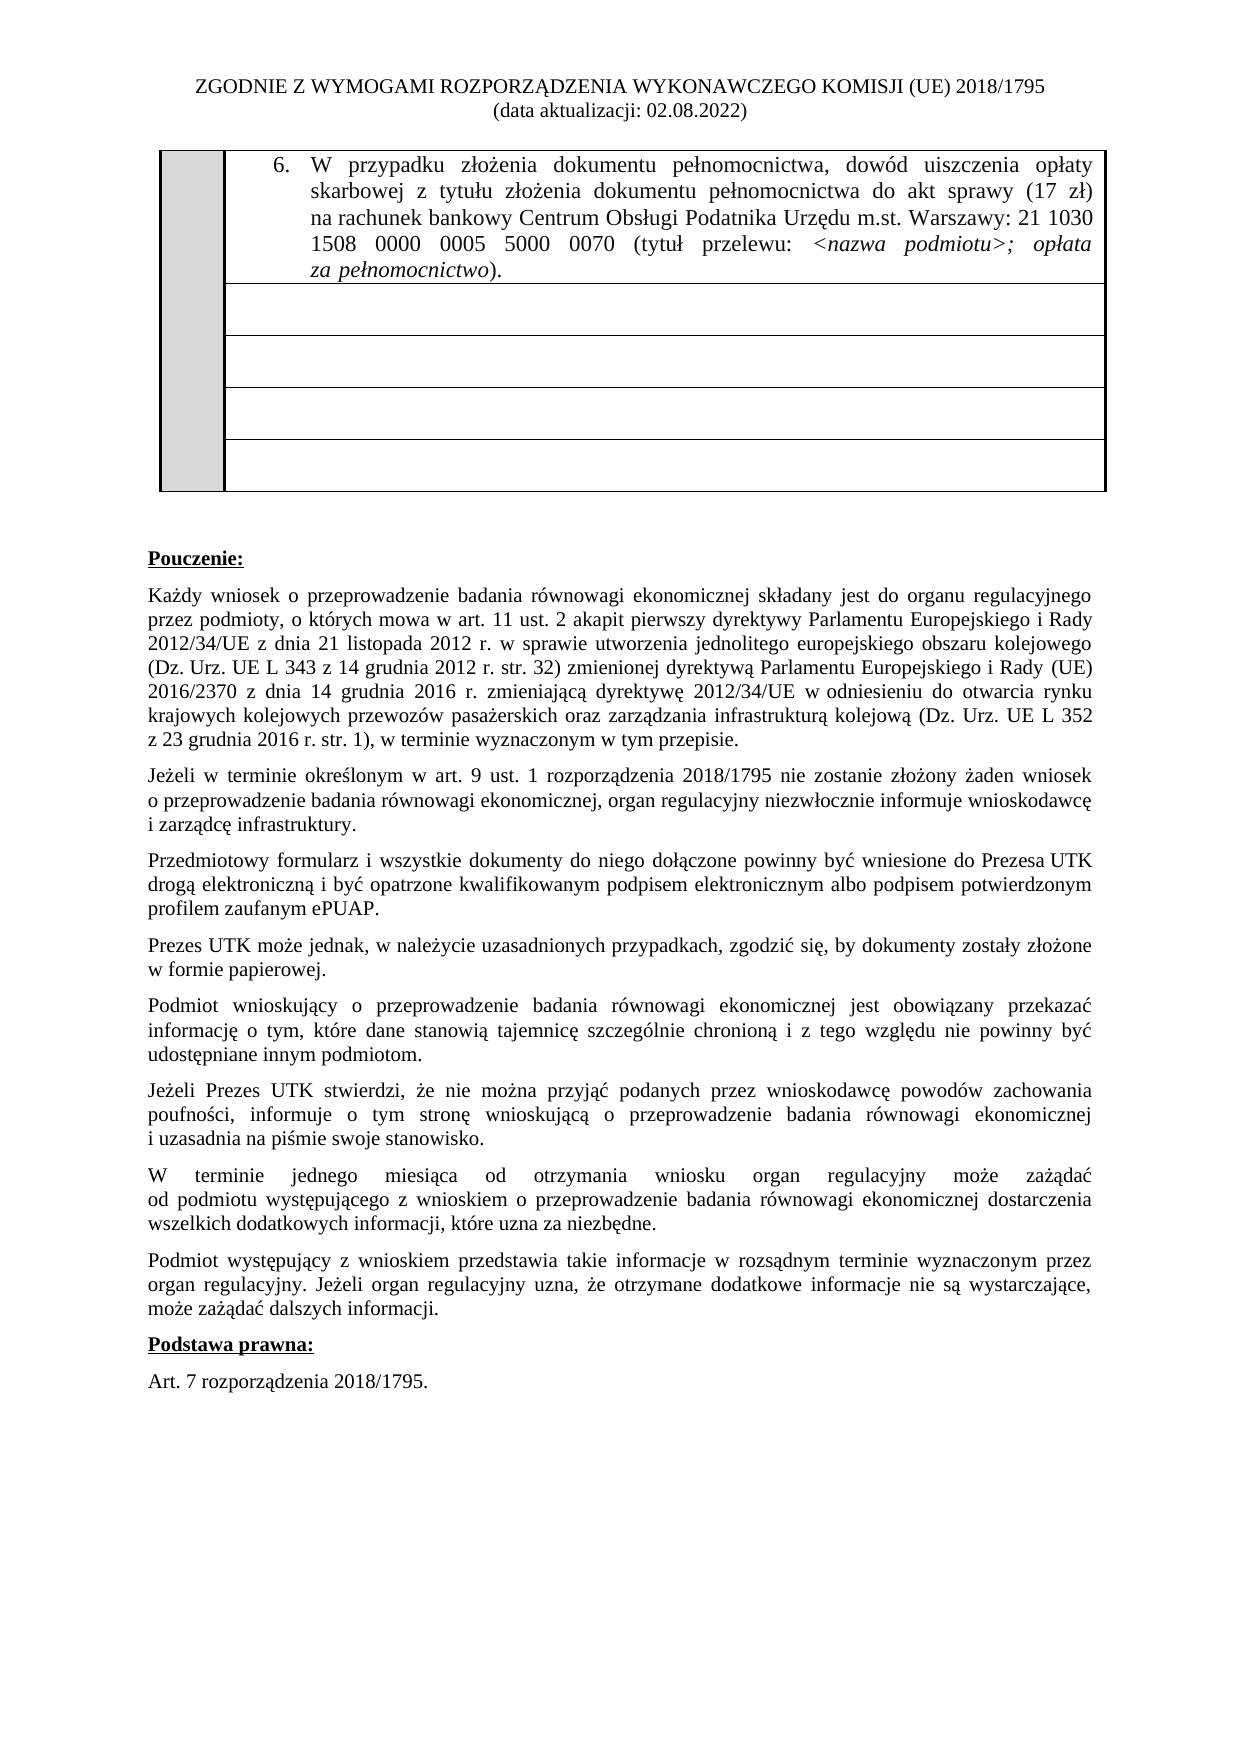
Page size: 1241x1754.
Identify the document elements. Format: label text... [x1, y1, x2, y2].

table_header [162, 151, 223, 491]
list Podstawa prawna: [148, 1332, 1093, 1356]
table_header W przypadku złożenia dokumentu pełnomocnictwa, dowód uiszczenia opłaty skarbowej z tytułu złożenia dokumentu pełnomocnictwa do akt sprawy (17 zł) na rachunek bankowy Centrum Obsługi Podatnika Urzędu m.st. Warszawy: 21 1030 1508 0000 0005 5000 0070 (tytuł przelewu: <nazwa podmiotu>; opłata za pełnomocnictwo). [226, 151, 1104, 283]
text Pouczenie: [148, 546, 1093, 570]
text W terminie jednego miesiąca od otrzymania wniosku organ regulacyjny może zażądać od podmiotu występującego z wnioskiem o przeprowadzenie badania równowagi ekonomicznej dostarczenia wszelkich dodatkowych informacji, które uzna za niezbędne. [148, 1163, 1093, 1235]
text Przedmiotowy formularz i wszystkie dokumenty do niego dołączone powinny być wniesione do Prezesa UTK drogą elektroniczną i być opatrzone kwalifikowanym podpisem elektronicznym albo podpisem potwierdzonym profilem zaufanym ePUAP. [148, 848, 1093, 920]
table_cell [226, 284, 1104, 335]
text Podmiot występujący z wnioskiem przedstawia takie informacje w rozsądnym terminie wyznaczonym przez organ regulacyjny. Jeżeli organ regulacyjny uzna, że otrzymane dodatkowe informacje nie są wystarczające, może zażądać dalszych informacji. [148, 1247, 1093, 1320]
table_cell [226, 388, 1104, 439]
text Jeżeli Prezes UTK stwierdzi, że nie można przyjąć podanych przez wnioskodawcę powodów zachowania poufności, informuje o tym stronę wnioskującą o przeprowadzenie badania równowagi ekonomicznej i uzasadnia na piśmie swoje stanowisko. [148, 1078, 1093, 1150]
text Podmiot wnioskujący o przeprowadzenie badania równowagi ekonomicznej jest obowiązany przekazać informację o tym, które dane stanowią tajemnicę szczególnie chronioną i z tego względu nie powinny być udostępniane innym podmiotom. [148, 993, 1093, 1066]
text Prezes UTK może jednak, w należycie uzasadnionych przypadkach, zgodzić się, by dokumenty zostały złożone w formie papierowej. [148, 933, 1093, 981]
text Jeżeli w terminie określonym w art. 9 ust. 1 rozporządzenia 2018/1795 nie zostanie złożony żaden wniosek o przeprowadzenie badania równowagi ekonomicznej, organ regulacyjny niezwłocznie informuje wnioskodawcę i zarządcę infrastruktury. [148, 763, 1093, 836]
text Art. 7 rozporządzenia 2018/1795. [148, 1369, 1093, 1393]
table_cell [226, 336, 1104, 387]
text Każdy wniosek o przeprowadzenie badania równowagi ekonomicznej składany jest do organu regulacyjnego przez podmioty, o których mowa w art. 11 ust. 2 akapit pierwszy dyrektywy Parlamentu Europejskiego i Rady 2012/34/UE z dnia 21 listopada 2012 r. w sprawie utworzenia jednolitego europejskiego obszaru kolejowego (Dz. Urz. UE L 343 z 14 grudnia 2012 r. str. 32) zmienionej dyrektywą Parlamentu Europejskiego i Rady (UE) 2016/2370 z dnia 14 grudnia 2016 r. zmieniającą dyrektywę 2012/34/UE w odniesieniu do otwarcia rynku krajowych kolejowych przewozów pasażerskich oraz zarządzania infrastrukturą kolejową (Dz. Urz. UE L 352 z 23 grudnia 2016 r. str. 1), w terminie wyznaczonym w tym przepisie. [148, 582, 1093, 751]
table_cell [226, 440, 1104, 491]
